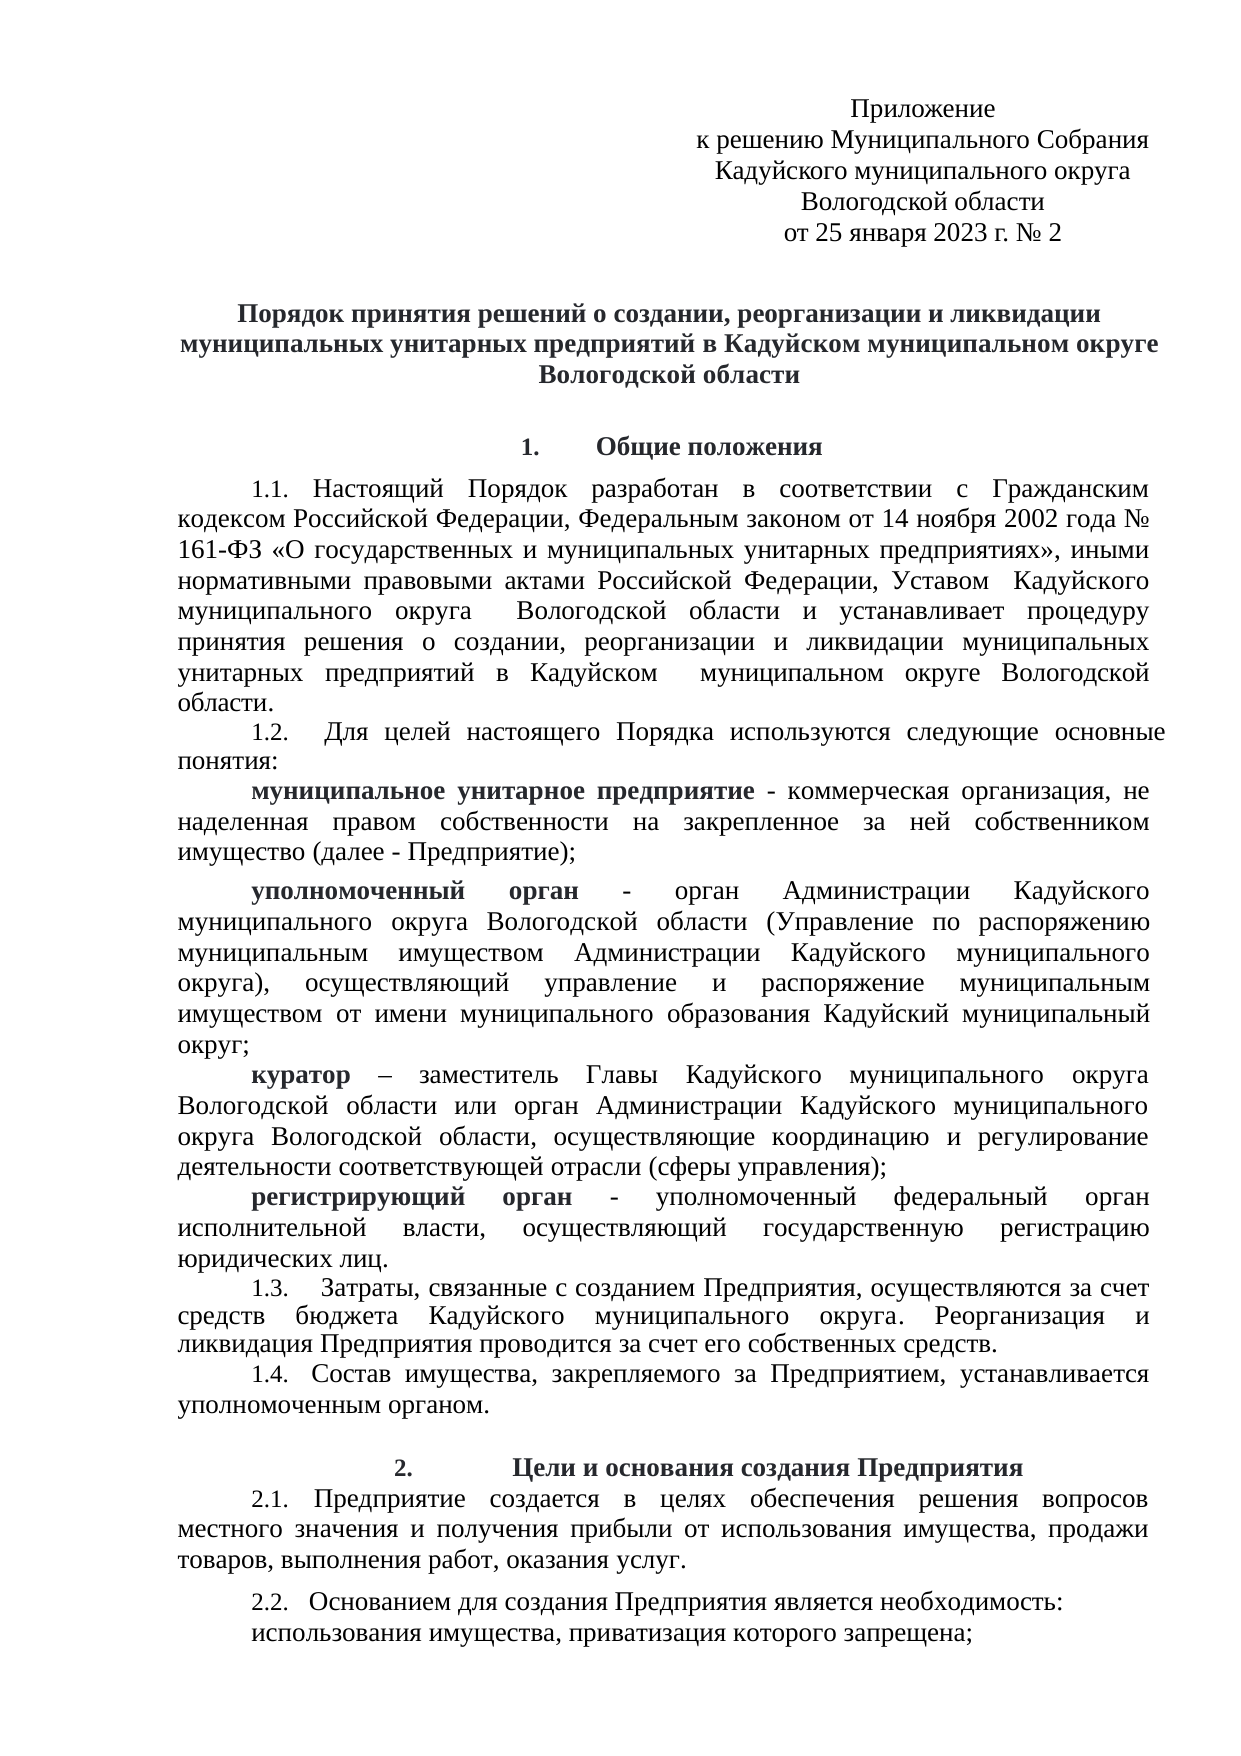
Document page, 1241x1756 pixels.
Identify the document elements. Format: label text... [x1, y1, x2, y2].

text использования имущества, приватизация которого запрещена; [177, 1617, 1026, 1647]
text куратор – заместитель Главы Кадуйского муниципального округа Вологодской области или орган Администрации Кадуйского муниципального округа Вологодской области, осуществляющие координацию и регулирование деятельности соответствующей отрасли (сферы управления); [177, 1059, 1149, 1181]
subtitle Порядок принятия решений о создании, реорганизации и ликвидации [177, 299, 1161, 328]
text Приложение [679, 92, 1166, 123]
text к решению Муниципального Собрания Кадуйского муниципального округа Вологодской области [679, 123, 1166, 216]
text регистрирующий орган - уполномоченный федеральный орган исполнительной власти, осуществляющий государственную регистрацию юридических лиц. [177, 1181, 1150, 1273]
subtitle Общие положения [177, 430, 1166, 461]
list Настоящий Порядок разработан в соответствии с Гражданским кодексом Российской Федерации, Федеральным законом от 14 ноября 2002 года № 161-ФЗ «О государственных и муниципальных унитарных предприятиях», иными нормативными правовыми актами Российской Федерации, Уставом Кадуйского муниципального округа Вологодской области и устанавливает процедуру принятия решения о создании, реорганизации и ликвидации муниципальных унитарных предприятий в Кадуйском муниципальном округе Вологодской области. [177, 473, 1150, 717]
text уполномоченный орган - орган Администрации Кадуйского муниципального округа Вологодской области (Управление по распоряжению муниципальным имуществом Администрации Кадуйского муниципального округа), осуществляющий управление и распоряжение муниципальным имуществом от имени муниципального образования Кадуйский муниципальный округ; [177, 875, 1150, 1059]
list Основанием для создания Предприятия является необходимость: [177, 1586, 1166, 1617]
list Предприятие создается в целях обеспечения решения вопросов местного значения и получения прибыли от использования имущества, продажи товаров, выполнения работ, оказания услуг. [177, 1483, 1149, 1574]
list Состав имущества, закрепляемого за Предприятием, устанавливается уполномоченным органом. [177, 1358, 1150, 1420]
text муниципальных унитарных предприятий в Кадуйском муниципальном округе Вологодской области [177, 328, 1162, 389]
subtitle Цели и основания создания Предприятия [177, 1451, 1166, 1483]
list Для целей настоящего Порядка используются следующие основные понятия: [177, 717, 1166, 775]
text муниципальное унитарное предприятие - коммерческая организация, не наделенная правом собственности на закрепленное за ней собственником имущество (далее - Предприятие); [177, 775, 1150, 867]
list Затраты, связанные с созданием Предприятия, осуществляются за счет средств бюджета Кадуйского муниципального округа. Реорганизация и ликвидация Предприятия проводится за счет его собственных средств. [177, 1273, 1149, 1358]
text от 25 января 2023 г. № 2 [679, 216, 1166, 247]
